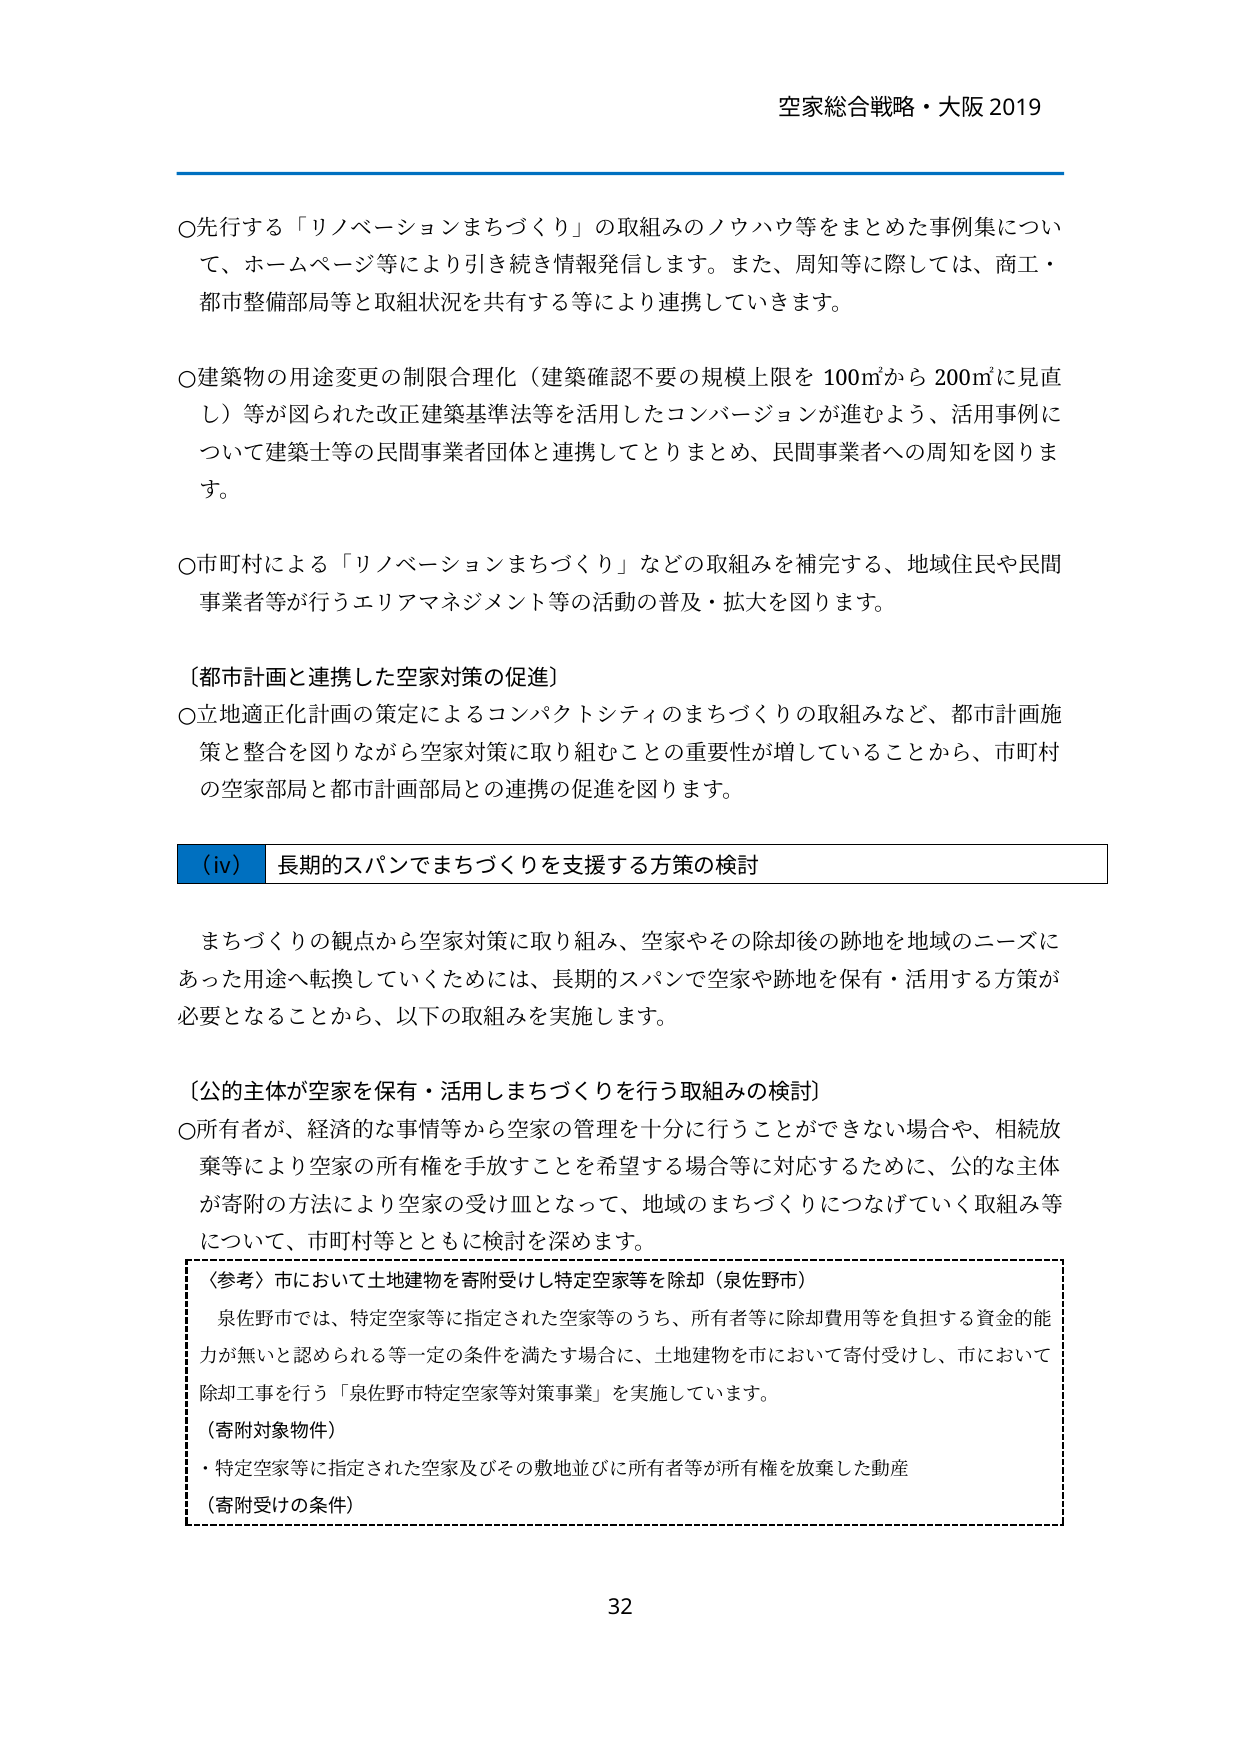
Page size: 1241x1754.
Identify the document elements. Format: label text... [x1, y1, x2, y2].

text ○所有者が、経済的な事情等から空家の管理を十分に行うことができない場合や、相続放棄等により空家の所有権を手放すことを希望する場合等に対応するために、公的な主体が寄附の方法により空家の受け皿となって、地域のまちづくりにつなげていく取組み等について、市町村等とともに検討を深めます。 [177, 1109, 1063, 1259]
text ○建築物の用途変更の制限合理化（建築確認不要の規模上限を100㎡から200㎡に見直し）等が図られた改正建築基準法等を活用したコンバージョンが進むよう、活用事例について建築士等の民間事業者団体と連携してとりまとめ、民間事業者への周知を図ります。 [177, 357, 1063, 507]
text 〔都市計画と連携した空家対策の促進〕 [177, 657, 1063, 694]
text ○立地適正化計画の策定によるコンパクトシティのまちづくりの取組みなど、都市計画施策と整合を図りながら空家対策に取り組むことの重要性が増していることから、市町村の空家部局と都市計画部局との連携の促進を図ります。 [177, 694, 1063, 807]
text まちづくりの観点から空家対策に取り組み、空家やその除却後の跡地を地域のニーズにあった用途へ転換していくためには、長期的スパンで空家や跡地を保有・活用する方策が必要となることから、以下の取組みを実施します。 [177, 921, 1063, 1034]
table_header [186, 1259, 1063, 1523]
text 〔公的主体が空家を保有・活用しまちづくりを行う取組みの検討〕 [177, 1071, 1063, 1109]
table_header 長期的スパンでまちづくりを支援する方策の検討 [266, 845, 1107, 883]
text ○市町村による「リノベーションまちづくり」などの取組みを補完する、地域住民や民間事業者等が行うエリアマネジメント等の活動の普及・拡大を図ります。 [177, 544, 1063, 619]
table_header （ⅳ） [178, 845, 265, 883]
text ○先行する「リノベーションまちづくり」の取組みのノウハウ等をまとめた事例集について、ホームページ等により引き続き情報発信します。また、周知等に際しては、商工・都市整備部局等と取組状況を共有する等により連携していきます。 [177, 207, 1063, 319]
